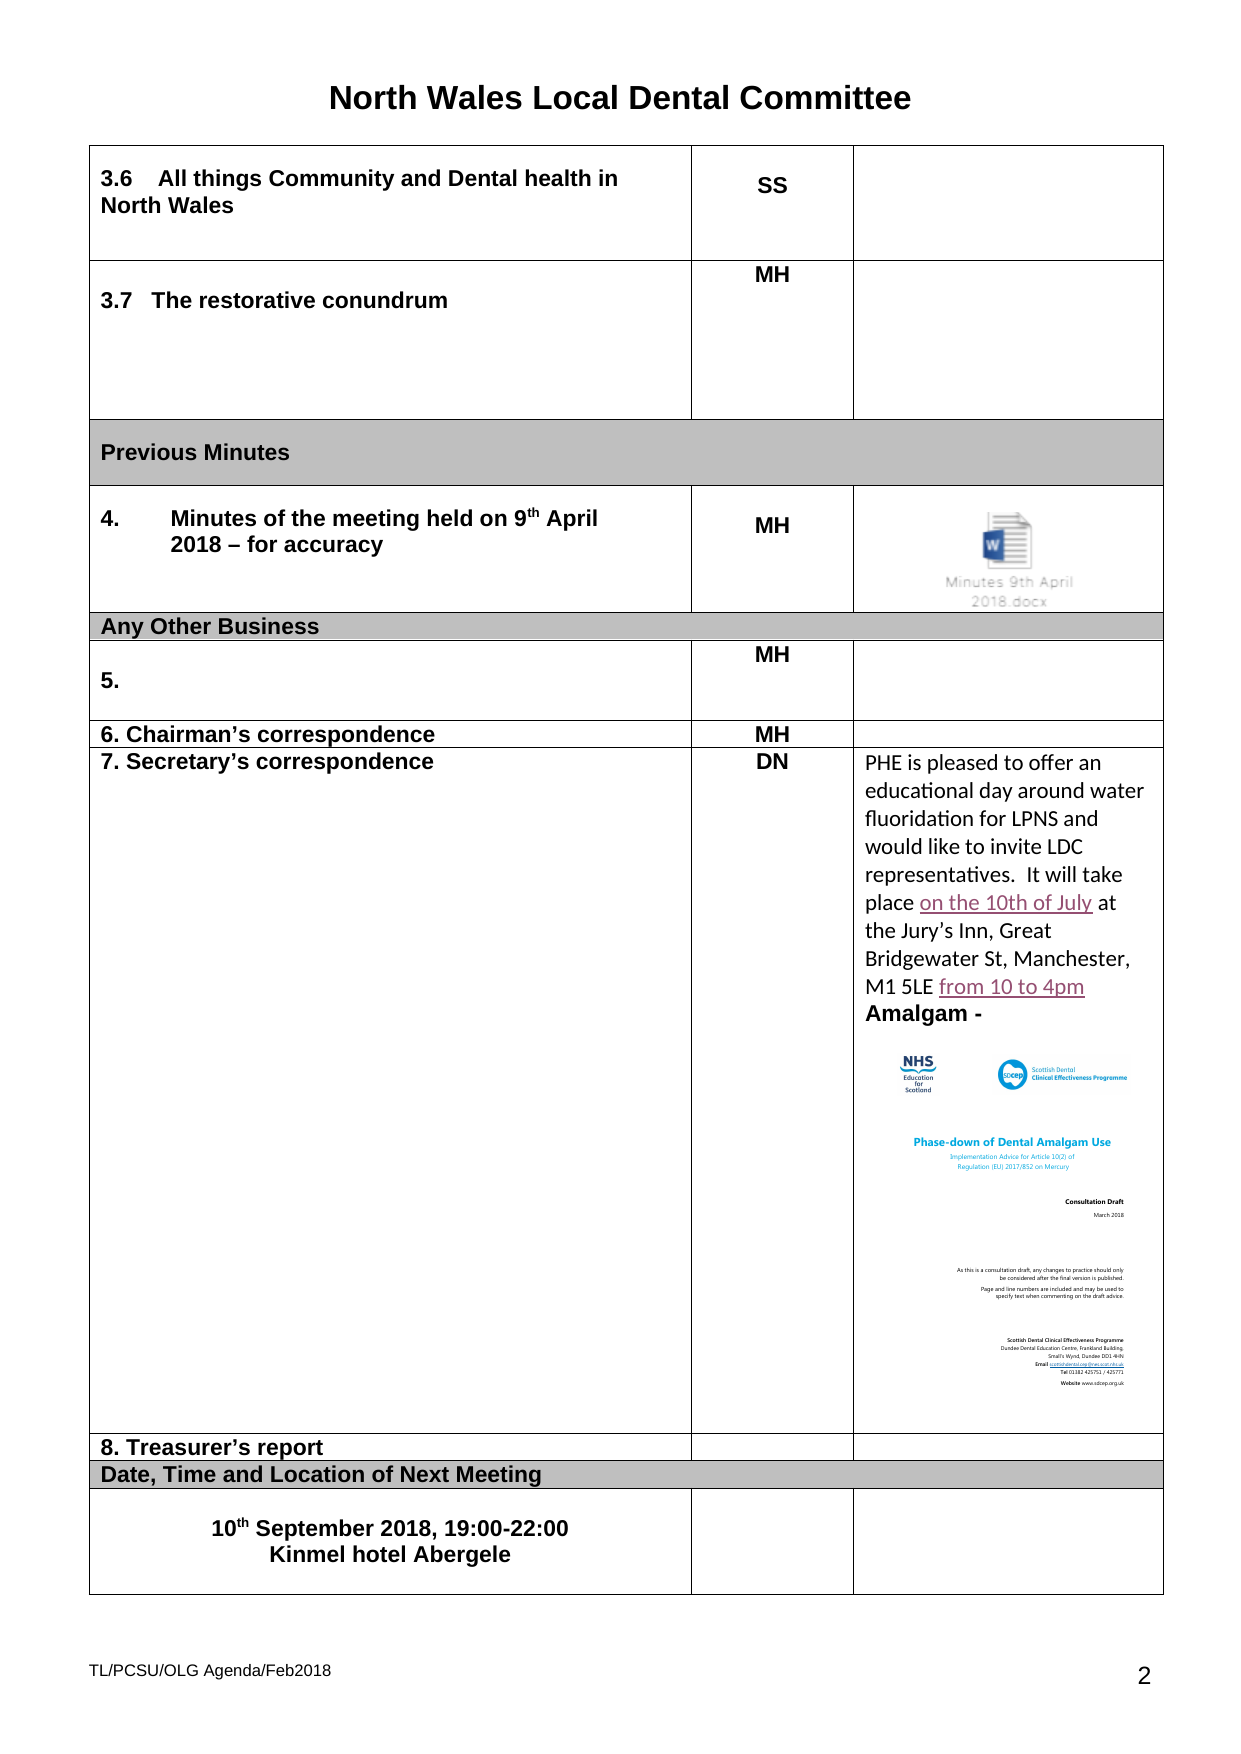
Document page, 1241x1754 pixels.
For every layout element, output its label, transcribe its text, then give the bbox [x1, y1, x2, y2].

table_cell [854, 486, 1163, 612]
table_cell 7. Secretary’s correspondence [90, 748, 691, 1433]
table_cell [854, 261, 1163, 419]
picture [1055, 1154, 1063, 1160]
table_cell [854, 1434, 1163, 1460]
table_cell Previous Minutes [90, 420, 1163, 485]
table_cell 3.7 The restorative conundrum [90, 261, 691, 419]
table_cell [854, 1489, 1163, 1594]
table_cell 8. Treasurer’s report [90, 1434, 691, 1460]
table_cell [854, 146, 1163, 260]
table_cell Any Other Business [90, 613, 1163, 639]
table_cell MH [692, 261, 853, 419]
table_cell PHE is pleased to offer an educational day around water fluoridation for LPNS and would like to invite LDC representatives. It will take place on the 10th of July at the Jury’s Inn, Great Bridgewater St, Manchester, M1 5LE from 10 to 4pm Amalgam - [854, 748, 1163, 1433]
table_cell SS [692, 146, 853, 260]
table_cell 4. Minutes of the meeting held on 9th April 2018 – for accuracy [90, 486, 691, 612]
table_cell [854, 641, 1163, 719]
table_cell [854, 721, 1163, 747]
table_cell 10th September 2018, 19:00-22:00 Kinmel hotel Abergele [90, 1489, 691, 1594]
table_cell 5. [90, 641, 691, 719]
table_cell MH [692, 641, 853, 719]
table_cell DN [692, 748, 853, 1433]
table_cell [692, 1489, 853, 1594]
table_cell [692, 1434, 853, 1460]
table_cell 3.6 All things Community and Dental health in North Wales [90, 146, 691, 260]
table_cell Date, Time and Location of Next Meeting [90, 1461, 1163, 1488]
table_cell 6. Chairman’s correspondence [90, 721, 691, 747]
table_cell MH [692, 721, 853, 747]
table_cell MH [692, 486, 853, 612]
